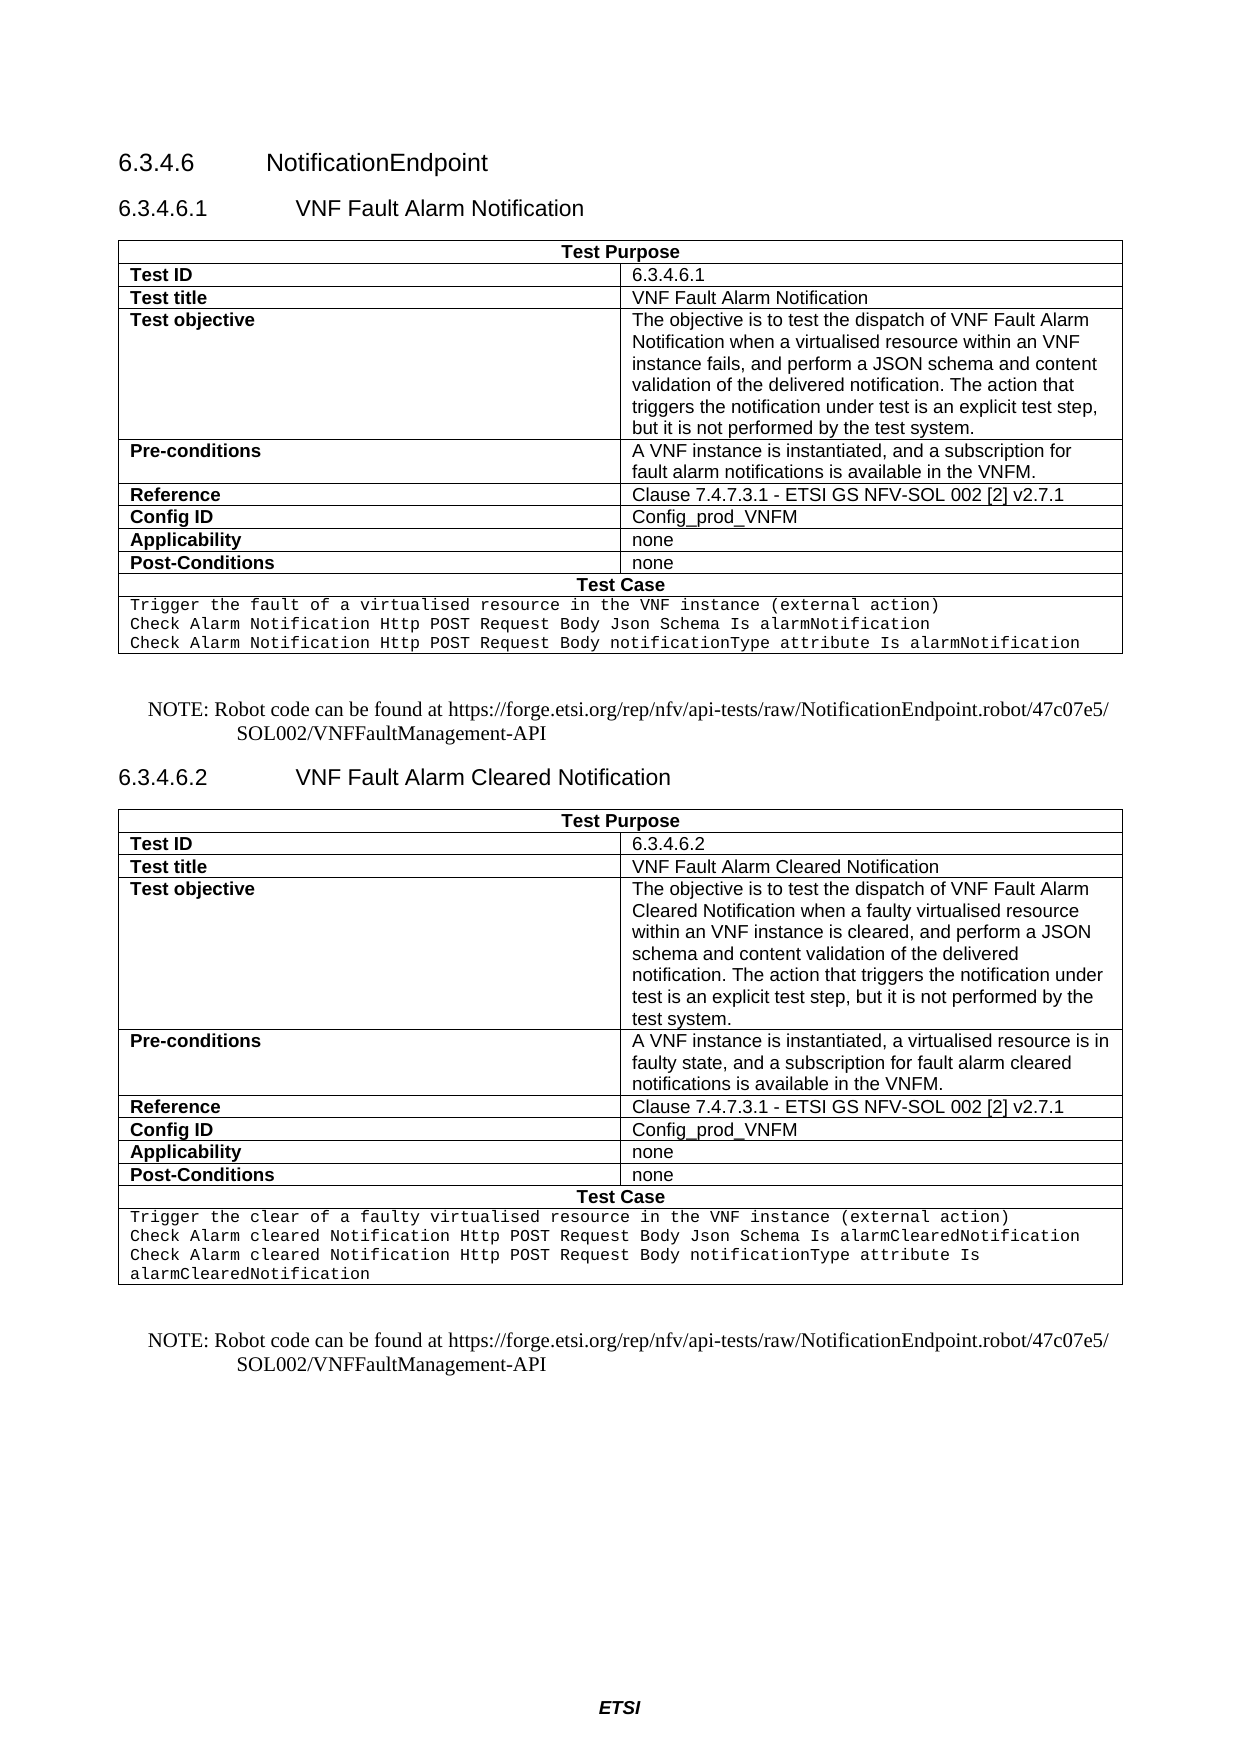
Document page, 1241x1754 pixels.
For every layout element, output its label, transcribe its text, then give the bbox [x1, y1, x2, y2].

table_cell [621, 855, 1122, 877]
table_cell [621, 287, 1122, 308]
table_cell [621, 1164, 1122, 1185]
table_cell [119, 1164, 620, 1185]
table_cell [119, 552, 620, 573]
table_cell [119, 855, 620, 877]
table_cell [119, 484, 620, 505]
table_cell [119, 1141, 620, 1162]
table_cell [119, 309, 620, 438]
subtitle 6.3.4.6.1 VNF Fault Alarm Notification [118, 195, 1122, 222]
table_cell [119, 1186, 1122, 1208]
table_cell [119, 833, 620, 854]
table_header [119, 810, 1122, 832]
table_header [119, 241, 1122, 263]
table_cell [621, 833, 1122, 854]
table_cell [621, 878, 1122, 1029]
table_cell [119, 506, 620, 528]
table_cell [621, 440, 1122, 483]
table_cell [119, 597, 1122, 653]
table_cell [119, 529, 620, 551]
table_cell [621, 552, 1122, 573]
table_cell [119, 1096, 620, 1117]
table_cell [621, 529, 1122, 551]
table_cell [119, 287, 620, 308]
text NOTE: Robot code can be found at https://forge.etsi.org/rep/nfv/api-tests/raw/NotificationEndpoint.robot/47c07e5/SOL002/VNFFaultManagement-API [148, 1328, 1122, 1376]
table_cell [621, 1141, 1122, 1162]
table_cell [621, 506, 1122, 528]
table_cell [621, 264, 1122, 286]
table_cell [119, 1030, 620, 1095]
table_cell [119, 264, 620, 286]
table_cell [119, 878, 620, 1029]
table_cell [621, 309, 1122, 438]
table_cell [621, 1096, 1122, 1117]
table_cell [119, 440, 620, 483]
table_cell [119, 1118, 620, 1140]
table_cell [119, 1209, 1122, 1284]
subtitle 6.3.4.6.2 VNF Fault Alarm Cleared Notification [118, 764, 1122, 790]
subtitle 6.3.4.6 NotificationEndpoint [118, 148, 1122, 176]
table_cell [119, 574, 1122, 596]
text NOTE: Robot code can be found at https://forge.etsi.org/rep/nfv/api-tests/raw/NotificationEndpoint.robot/47c07e5/SOL002/VNFFaultManagement-API [148, 697, 1122, 745]
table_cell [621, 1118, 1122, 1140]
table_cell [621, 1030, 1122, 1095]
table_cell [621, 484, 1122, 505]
